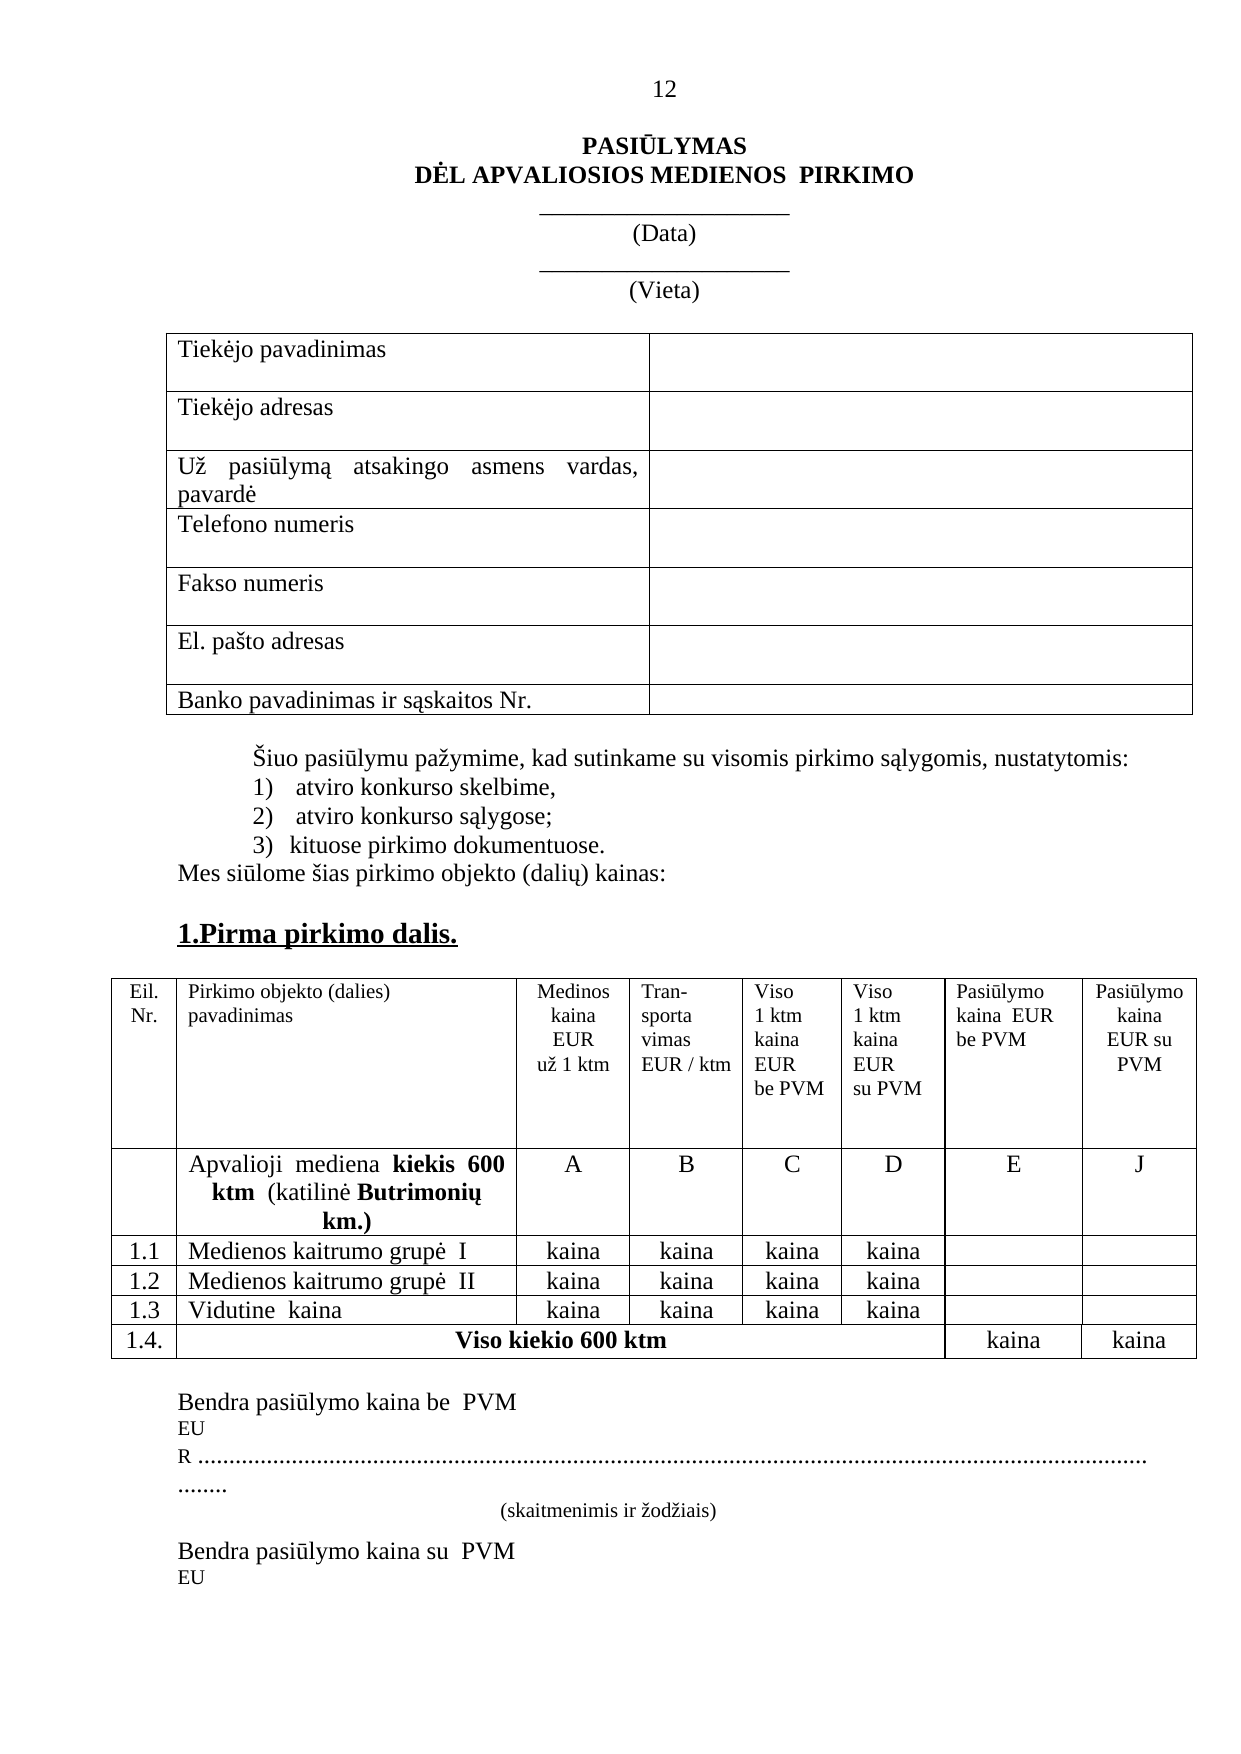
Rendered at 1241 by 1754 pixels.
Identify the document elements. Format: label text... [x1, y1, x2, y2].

table_cell [946, 1296, 1082, 1324]
table_cell J [1083, 1149, 1196, 1235]
table_cell Banko pavadinimas ir sąskaitos Nr. [167, 685, 649, 714]
table_cell Fakso numeris [167, 568, 649, 625]
table_cell [650, 685, 1192, 714]
table_header Tiekėjo pavadinimas [167, 334, 649, 391]
table_cell [1083, 1236, 1196, 1265]
table_cell Už pasiūlymą atsakingo asmens vardas, pavardė [167, 451, 649, 508]
table_cell A [517, 1149, 629, 1235]
table_cell El. pašto adresas [167, 626, 649, 684]
table_header Pasiūlymo kaina EUR be PVM [946, 979, 1082, 1148]
table_cell [650, 568, 1192, 625]
table_cell Vidutine kaina [177, 1296, 516, 1324]
table_cell Medienos kaitrumo grupė II [177, 1266, 516, 1294]
list atviro konkurso skelbime, [177, 772, 1152, 801]
table_cell kaina [842, 1266, 944, 1294]
table_cell E [946, 1149, 1082, 1235]
table_header Pirkimo objekto (dalies) pavadinimas [177, 979, 516, 1148]
table_cell [650, 509, 1192, 567]
table_cell kaina [842, 1296, 944, 1324]
table_cell kaina [517, 1296, 629, 1324]
table_header Viso 1 ktm kaina EUR su PVM [842, 979, 944, 1148]
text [177, 1536, 1152, 1589]
table_cell [1083, 1296, 1196, 1324]
list atviro konkurso sąlygose; [177, 801, 1152, 830]
table_cell Telefono numeris [167, 509, 649, 567]
table_cell kaina [517, 1266, 629, 1294]
table_cell Apvalioji mediena kiekis 600 ktm (katilinė Butrimonių km.) [177, 1149, 516, 1235]
table_cell kaina [517, 1236, 629, 1265]
list kituose pirkimo dokumentuose. [177, 830, 1152, 858]
table_cell [650, 626, 1192, 684]
table_cell kaina [630, 1266, 742, 1294]
text (Vieta) [177, 275, 1152, 304]
table_cell kaina [630, 1296, 742, 1324]
text Šiuo pasiūlymu pažymime, kad sutinkame su visomis pirkimo sąlygomis, nustatytomis: [177, 743, 1152, 772]
table_header [650, 334, 1192, 391]
table_cell kaina [842, 1236, 944, 1265]
text (Data) [177, 218, 1152, 246]
table_cell [946, 1266, 1082, 1294]
table_cell D [842, 1149, 944, 1235]
table_header Medinos kaina EUR už 1 ktm [517, 979, 629, 1148]
table_cell [650, 451, 1192, 508]
table_header Eil. Nr. [112, 979, 176, 1148]
table_cell kaina [946, 1325, 1081, 1357]
table_cell [112, 1149, 176, 1235]
text DĖL APVALIOSIOS MEDIENOS PIRKIMO [177, 160, 1152, 189]
table_cell kaina [630, 1236, 742, 1265]
table_cell kaina [743, 1296, 841, 1324]
table_cell [946, 1236, 1082, 1265]
table_cell kaina [1082, 1325, 1196, 1357]
table_cell Tiekėjo adresas [167, 392, 649, 450]
table_cell B [630, 1149, 742, 1235]
text 1.Pirma pirkimo dalis. [177, 916, 1152, 949]
text Bendra pasiūlymo kaina be PVM EUR ................................................................................................................................................................ [177, 1387, 1152, 1498]
table_cell C [743, 1149, 841, 1235]
table_cell kaina [743, 1236, 841, 1265]
text (skaitmenimis ir žodžiais) [177, 1498, 1152, 1522]
text ____________________ [177, 189, 1152, 218]
table_cell [1083, 1266, 1196, 1294]
table_cell 1.4. [112, 1325, 176, 1357]
text PASIŪLYMAS [177, 131, 1152, 160]
table_cell 1.3 [112, 1296, 176, 1324]
table_header Viso 1 ktm kaina EUR be PVM [743, 979, 841, 1148]
text ____________________ [177, 246, 1152, 275]
table_cell 1.1 [112, 1236, 176, 1265]
table_header Pasiūlymo kaina EUR su PVM [1083, 979, 1196, 1148]
table_cell [650, 392, 1192, 450]
table_cell kaina [743, 1266, 841, 1294]
table_header Tran- sporta vimas EUR / ktm [630, 979, 742, 1148]
table_cell 1.2 [112, 1266, 176, 1294]
table_cell Medienos kaitrumo grupė I [177, 1236, 516, 1265]
table_cell Viso kiekio 600 ktm [177, 1325, 944, 1357]
text Mes siūlome šias pirkimo objekto (dalių) kainas: [177, 858, 1152, 887]
